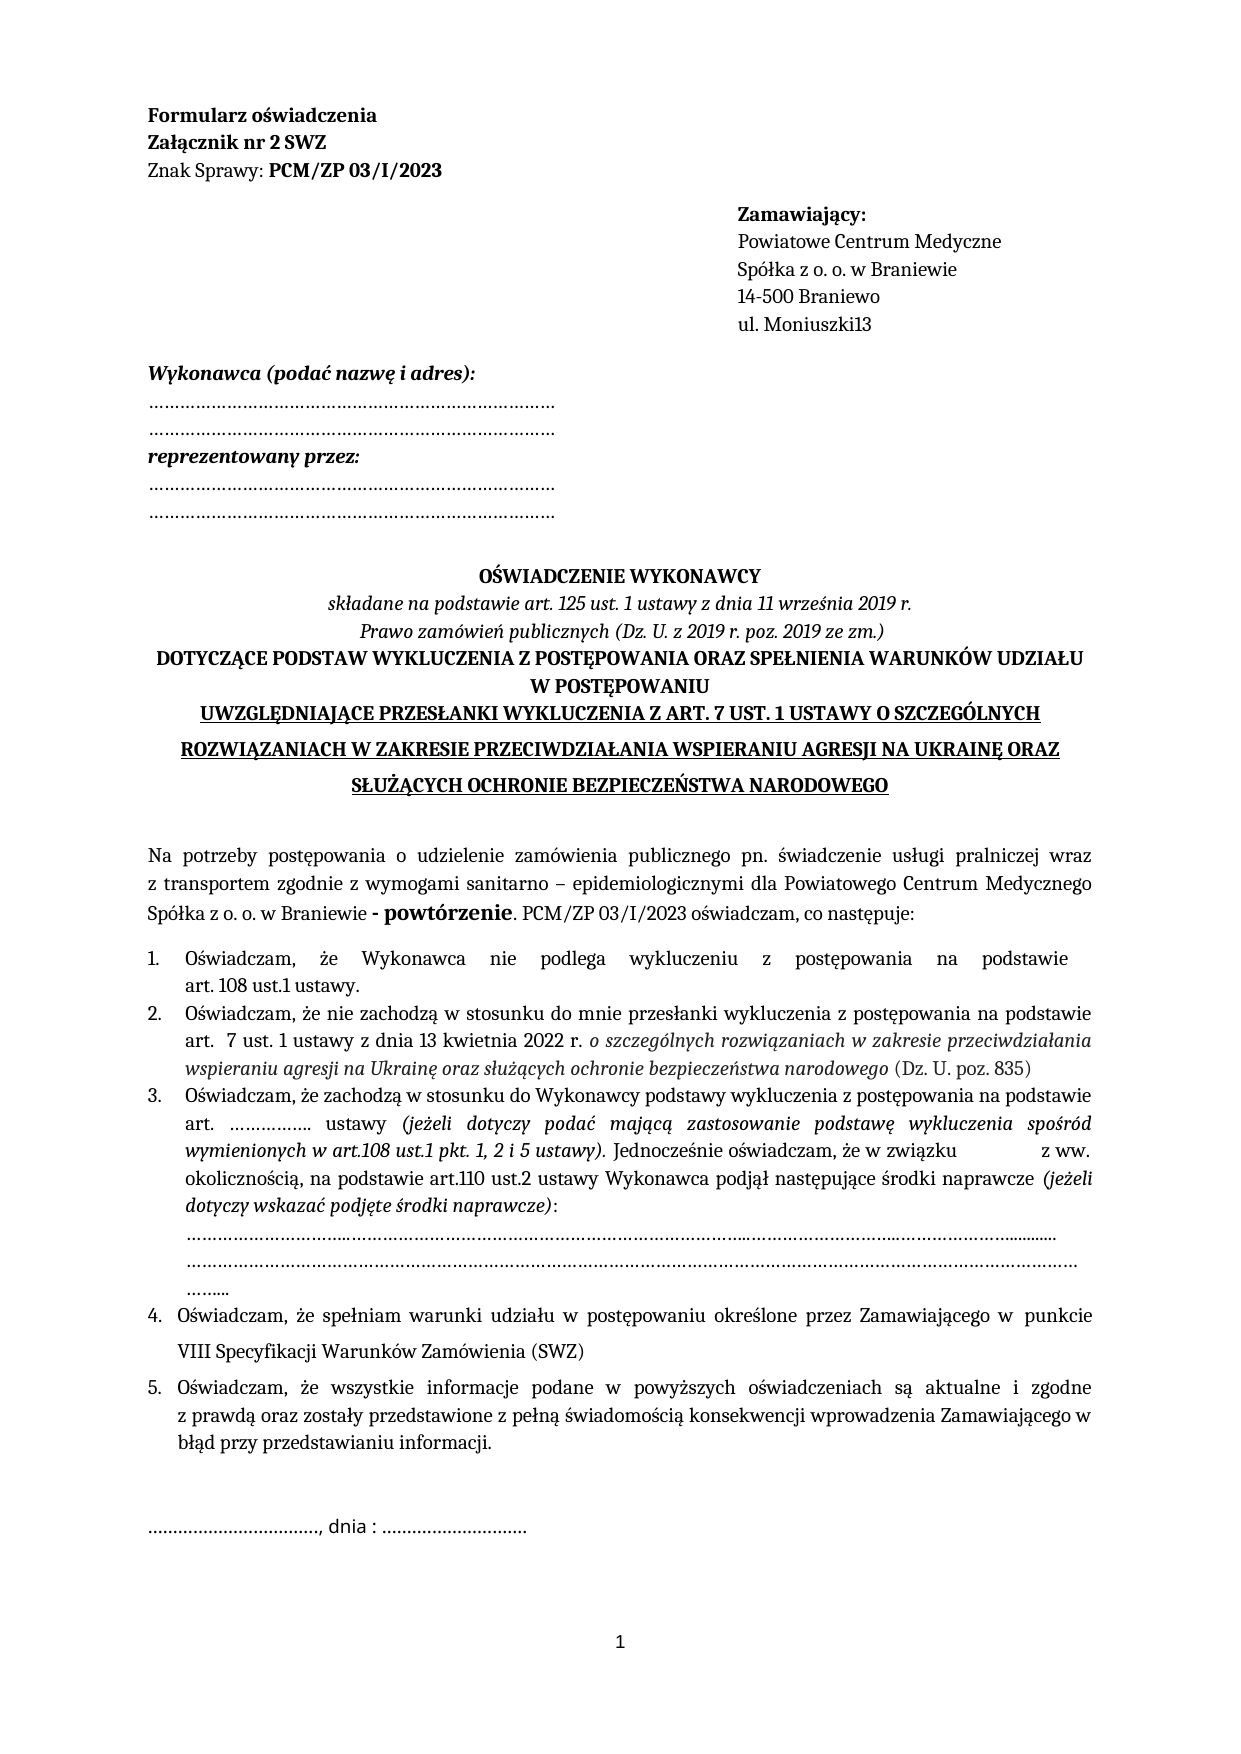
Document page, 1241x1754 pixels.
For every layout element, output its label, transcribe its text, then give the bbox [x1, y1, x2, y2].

text Powiatowe Centrum Medyczne [738, 230, 1093, 254]
text OŚWIADCZENIE WYKONAWCY [148, 564, 1093, 588]
text 14-500 Braniewo [738, 285, 1093, 309]
text Formularz oświadczenia [148, 103, 1093, 127]
list Oświadczam, że nie zachodzą w stosunku do mnie przesłanki wykluczenia z postępowania na podstawie art. 7 ust. 1 ustawy z dnia 13 kwietnia 2022 r. o szczególnych rozwiązaniach w zakresie przeciwdziałania wspieraniu agresji na Ukrainę oraz służących ochronie bezpieczeństwa narodowego (Dz. U. poz. 835) [148, 1001, 1093, 1080]
text Spółka z o. o. w Braniewie [738, 258, 1093, 282]
text UWZGLĘDNIAJĄCE PRZESŁANKI WYKLUCZENIA Z ART. 7 UST. 1 USTAWY o szczególnych rozwiązaniach w zakresie przeciwdziałania wspieraniu agresji na Ukrainę oraz służących ochronie bezpieczeństwa narodowego [148, 702, 1093, 798]
text ul. Moniuszki13 [738, 313, 1093, 337]
list Oświadczam, że zachodzą w stosunku do Wykonawcy podstawy wykluczenia z postępowania na podstawie art. ……………. ustawy (jeżeli dotyczy podać mającą zastosowanie podstawę wykluczenia spośród wymienionych w art.108 ust.1 pkt. 1, 2 i 5 ustawy). Jednocześnie oświadczam, że w związku z ww. okolicznością, na podstawie art.110 ust.2 ustawy Wykonawca podjął następujące środki naprawcze (jeżeli dotyczy wskazać podjęte środki naprawcze): [148, 1084, 1093, 1218]
list Oświadczam, że wszystkie informacje podane w powyższych oświadczeniach są aktualne i zgodne z prawdą oraz zostały przedstawione z pełną świadomością konsekwencji wprowadzenia Zamawiającego w błąd przy przedstawianiu informacji. [148, 1376, 1093, 1455]
text ………………………………………………………………………………………………………………………………………… [148, 389, 561, 441]
text ………………………………………………………………………………………………………………………………………… [148, 472, 561, 523]
text Wykonawca (podać nazwę i adres): [148, 362, 1093, 386]
text DOTYCZĄCE PODSTAW WYKLUCZENIA Z POSTĘPOWANIA ORAZ SPEŁNIENIA WARUNKÓW UDZIAŁU W POSTĘPOWANIU [148, 647, 1093, 698]
list Oświadczam, że spełniam warunki udziału w postępowaniu określone przez Zamawiającego w punkcie VIII Specyfikacji Warunków Zamówienia (SWZ) [148, 1304, 1093, 1364]
text Prawo zamówień publicznych (Dz. U. z 2019 r. poz. 2019 ze zm.) [148, 619, 1093, 643]
text Załącznik nr 2 SWZ [148, 131, 1093, 155]
text reprezentowany przez: [148, 444, 1093, 468]
text Zamawiający: [738, 203, 1093, 227]
text .................................., dnia : ............................. [148, 1513, 1093, 1539]
text Na potrzeby postępowania o udzielenie zamówienia publicznego pn. świadczenie usługi pralniczej wraz z transportem zgodnie z wymogami sanitarno – epidemiologicznymi dla Powiatowego Centrum Medycznego Spółka z o. o. w Braniewie - powtórzenie. PCM/ZP 03/I/2023 oświadczam, co następuje: [148, 844, 1093, 926]
text składane na podstawie art. 125 ust. 1 ustawy z dnia 11 września 2019 r. [148, 592, 1093, 616]
text Znak Sprawy: PCM/ZP 03/I/2023 [148, 158, 1093, 182]
list Oświadczam, że Wykonawca nie podlega wykluczeniu z postępowania na podstawie art. 108 ust.1 ustawy. [148, 946, 1093, 998]
list …………………………..…………………………………………………………………..………………………..…………………...........……………………………………………………………………………………………………………………………………………………………... [185, 1221, 1093, 1300]
